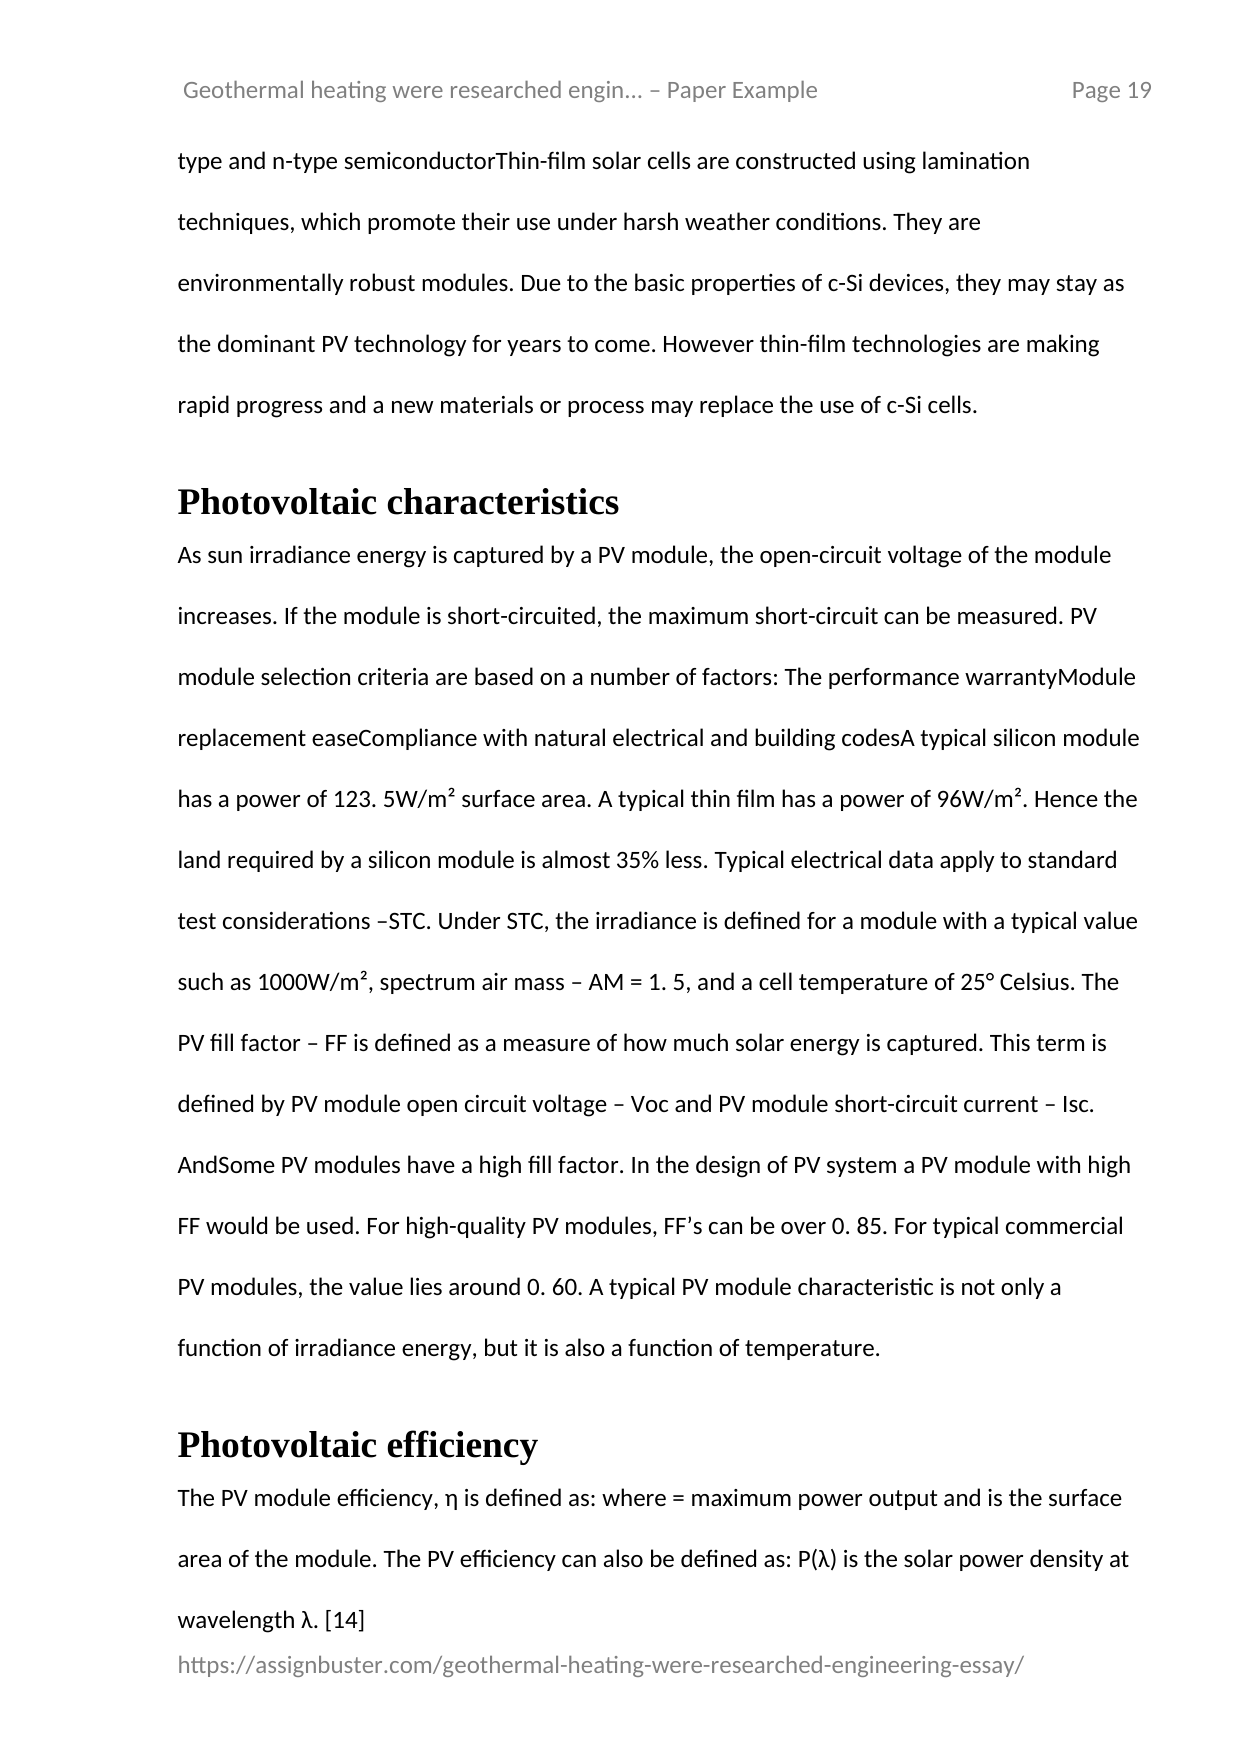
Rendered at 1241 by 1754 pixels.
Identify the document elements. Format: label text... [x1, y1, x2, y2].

text As sun irradiance energy is captured by a PV module, the open-circuit voltage of the module increases. If the module is short-circuited, the maximum short-circuit can be measured. PV module selection criteria are based on a number of factors: The performance warrantyModule replacement easeCompliance with natural electrical and building codesA typical silicon module has a power of 123. 5W/m² surface area. A typical thin film has a power of 96W/m². Hence the land required by a silicon module is almost 35% less. Typical electrical data apply to standard test considerations –STC. Under STC, the irradiance is defined for a module with a typical value such as 1000W/m², spectrum air mass – AM = 1. 5, and a cell temperature of 25° Celsius. The PV fill factor – FF is defined as a measure of how much solar energy is captured. This term is defined by PV module open circuit voltage – Voc and PV module short-circuit current – Isc. AndSome PV modules have a high fill factor. In the design of PV system a PV module with high FF would be used. For high-quality PV modules, FF’s can be over 0. 85. For typical commercial PV modules, the value lies around 0. 60. A typical PV module characteristic is not only a function of irradiance energy, but it is also a function of temperature. [177, 539, 1152, 1363]
subtitle Photovoltaic characteristics [177, 480, 1152, 523]
subtitle Photovoltaic efficiency [177, 1423, 1152, 1466]
text The PV module efficiency, η is defined as: where = maximum power output and is the surface area of the module. The PV efficiency can also be defined as: P(λ) is the solar power density at wavelength λ. [14] [177, 1482, 1152, 1634]
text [177, 145, 1152, 420]
